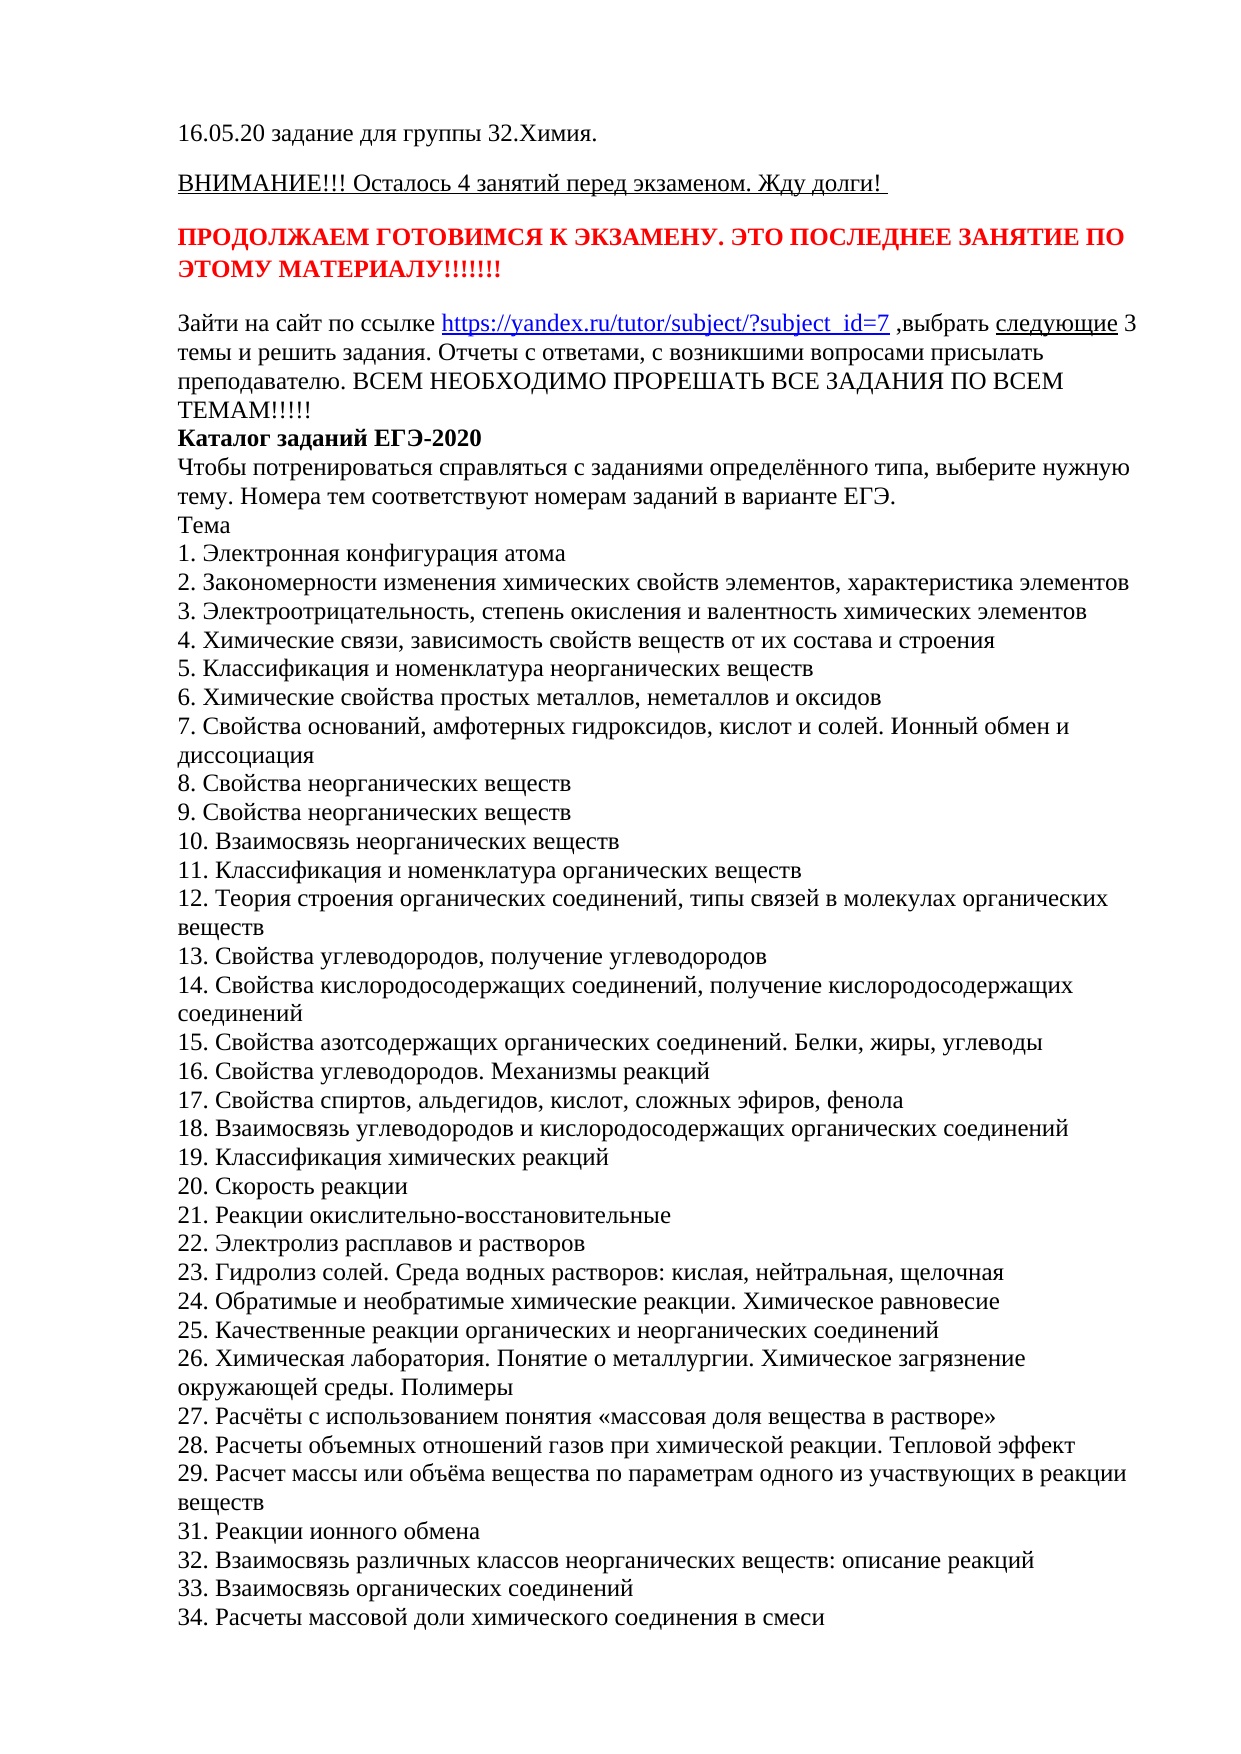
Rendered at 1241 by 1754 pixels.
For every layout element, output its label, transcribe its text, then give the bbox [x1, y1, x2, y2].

text 27. Расчёты с использованием понятия «массовая доля вещества в растворе» [177, 1401, 1152, 1430]
text 33. Взаимосвязь органических соединений [177, 1573, 1152, 1602]
text 12. Теория строения органических соединений, типы связей в молекулах органических веществ [177, 883, 1152, 941]
text 21. Реакции окислительно-восстановительные [177, 1200, 1152, 1228]
text 5. Классификация и номенклатура неорганических веществ [177, 653, 1152, 682]
text 8. Свойства неорганических веществ [177, 768, 1152, 797]
text 10. Взаимосвязь неорганических веществ [177, 826, 1152, 855]
text 7. Свойства оснований, амфотерных гидроксидов, кислот и солей. Ионный обмен и диссоциация [177, 711, 1152, 768]
text 34. Расчеты массовой доли химического соединения в смеси [177, 1602, 1152, 1631]
text 18. Взаимосвязь углеводородов и кислородосодержащих органических соединений [177, 1113, 1152, 1142]
text 22. Электролиз расплавов и растворов [177, 1228, 1152, 1257]
text 28. Расчеты объемных отношений газов при химической реакции. Тепловой эффект [177, 1430, 1152, 1458]
text 31. Реакции ионного обмена [177, 1516, 1152, 1545]
text 29. Расчет массы или объёма вещества по параметрам одного из участвующих в реакции веществ [177, 1458, 1152, 1516]
text 25. Качественные реакции органических и неорганических соединений [177, 1315, 1152, 1343]
text Тема [177, 510, 1152, 538]
text 17. Свойства спиртов, альдегидов, кислот, сложных эфиров, фенола [177, 1085, 1152, 1113]
text ПРОДОЛЖАЕМ ГОТОВИМСЯ К ЭКЗАМЕНУ. ЭТО ПОСЛЕДНЕЕ ЗАНЯТИЕ ПО ЭТОМУ МАТЕРИАЛУ!!!!!!! [177, 222, 1152, 283]
text 26. Химическая лаборатория. Понятие о металлургии. Химическое загрязнение окружающей среды. Полимеры [177, 1343, 1152, 1401]
text 1. Электронная конфигурация атома [177, 538, 1152, 567]
text 16.05.20 задание для группы 32.Химия. [177, 118, 1152, 147]
text ВНИМАНИЕ!!! Осталось 4 занятий перед экзаменом. Жду долги! [177, 168, 1152, 196]
text 24. Обратимые и необратимые химические реакции. Химическое равновесие [177, 1286, 1152, 1315]
text 3. Электроотрицательность, степень окисления и валентность химических элементов [177, 596, 1152, 625]
text 9. Свойства неорганических веществ [177, 797, 1152, 826]
subtitle Каталог заданий ЕГЭ-2020 [177, 423, 1152, 452]
text 4. Химические связи, зависимость свойств веществ от их состава и строения [177, 625, 1152, 653]
text 16. Свойства углеводородов. Механизмы реакций [177, 1056, 1152, 1085]
text 2. Закономерности изменения химических свойств элементов, характеристика элементов [177, 567, 1152, 596]
text 15. Свойства азотсодержащих органических соединений. Белки, жиры, углеводы [177, 1027, 1152, 1056]
text 23. Гидролиз солей. Среда водных растворов: кислая, нейтральная, щелочная [177, 1257, 1152, 1286]
text 32. Взаимосвязь различных классов неорганических веществ: описание реакций [177, 1545, 1152, 1573]
text 6. Химические свойства простых металлов, неметаллов и оксидов [177, 682, 1152, 711]
text 20. Скорость реакции [177, 1171, 1152, 1200]
text 11. Классификация и номенклатура органических веществ [177, 855, 1152, 883]
text 13. Свойства углеводородов, получение углеводородов [177, 941, 1152, 970]
text 19. Классификация химических реакций [177, 1142, 1152, 1171]
text 14. Свойства кислородосодержащих соединений, получение кислородосодержащих соединений [177, 970, 1152, 1027]
text Чтобы потренироваться справляться с заданиями определённого типа, выберите нужную тему. Номера тем соответствуют номерам заданий в варианте ЕГЭ. [177, 452, 1152, 510]
subtitle Зайти на сайт по ссылке https://yandex.ru/tutor/subject/?subject_id=7 ,выбрать следующие 3 темы и решить задания. Отчеты с ответами, с возникшими вопросами присылать преподавателю. ВСЕМ НЕОБХОДИМО ПРОРЕШАТЬ ВСЕ ЗАДАНИЯ ПО ВСЕМ ТЕМАМ!!!!! [177, 308, 1152, 423]
